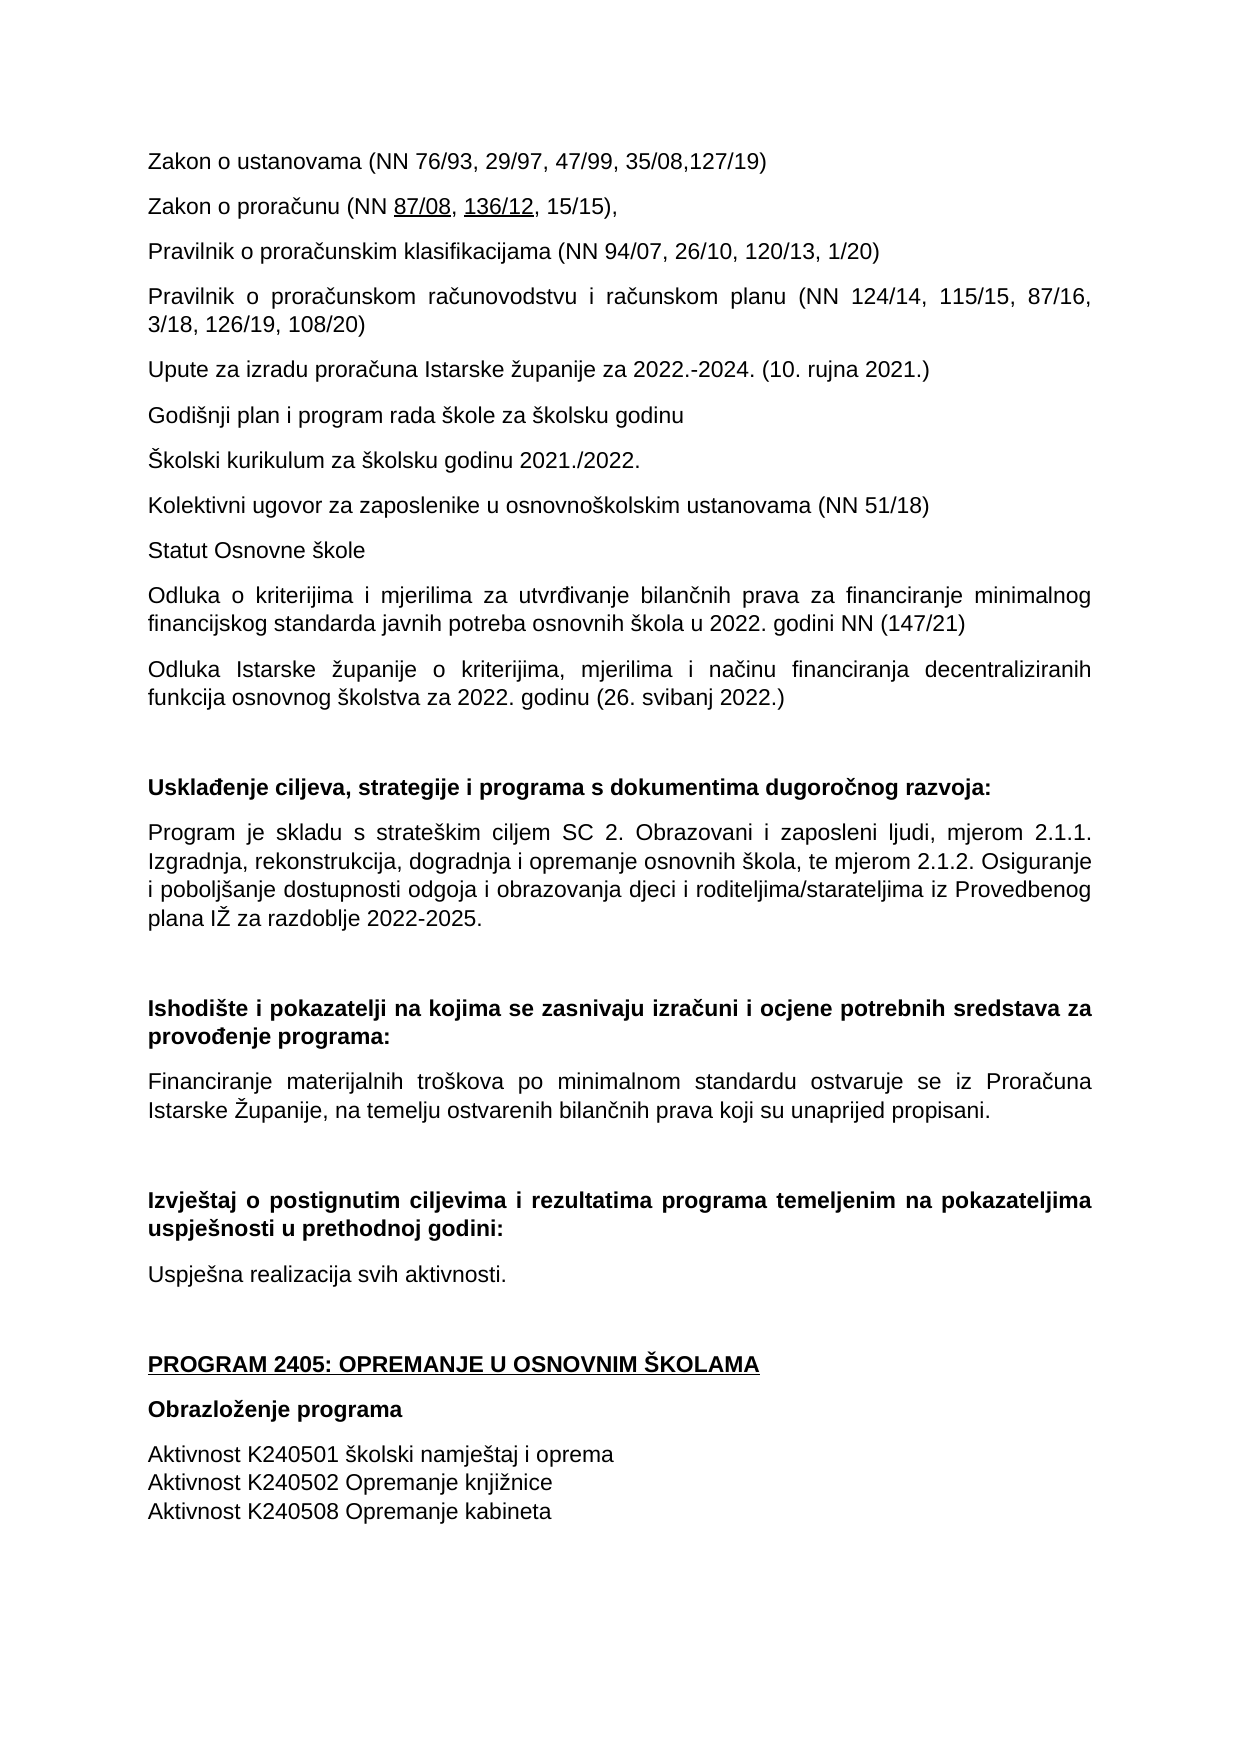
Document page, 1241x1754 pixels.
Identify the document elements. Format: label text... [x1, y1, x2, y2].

text Aktivnost K240502 Opremanje knjižnice [148, 1469, 1093, 1496]
text Pravilnik o proračunskim klasifikacijama (NN 94/07, 26/10, 120/13, 1/20) [148, 238, 1093, 264]
text Godišnji plan i program rada škole za školsku godinu [148, 402, 1093, 428]
text Kolektivni ugovor za zaposlenike u osnovnoškolskim ustanovama (NN 51/18) [148, 492, 1093, 518]
text Izvještaj o postignutim ciljevima i rezultatima programa temeljenim na pokazateljima uspješnosti u prethodnoj godini: [148, 1187, 1093, 1242]
text Statut Osnovne škole [148, 537, 1093, 563]
text Odluka Istarske županije o kriterijima, mjerilima i načinu financiranja decentraliziranih funkcija osnovnog školstva za 2022. godinu (26. svibanj 2022.) [148, 656, 1093, 710]
text Zakon o ustanovama (NN 76/93, 29/97, 47/99, 35/08,127/19) [148, 148, 1093, 174]
text Aktivnost K240508 Opremanje kabineta [148, 1498, 1093, 1524]
text Aktivnost K240501 školski namještaj i oprema [148, 1441, 1093, 1467]
text Pravilnik o proračunskom računovodstvu i računskom planu (NN 124/14, 115/15, 87/16, 3/18, 126/19, 108/20) [148, 283, 1093, 338]
text Financiranje materijalnih troškova po minimalnom standardu ostvaruje se iz Proračuna Istarske Županije, na temelju ostvarenih bilančnih prava koji su unaprijed propisani. [148, 1068, 1093, 1123]
text Ishodište i pokazatelji na kojima se zasnivaju izračuni i ocjene potrebnih sredstava za provođenje programa: [148, 995, 1093, 1049]
text Zakon o proračunu (NN 87/08, 136/12, 15/15), [148, 193, 1093, 219]
text Odluka o kriterijima i mjerilima za utvrđivanje bilančnih prava za financiranje minimalnog financijskog standarda javnih potreba osnovnih škola u 2022. godini NN (147/21) [148, 582, 1093, 637]
text Školski kurikulum za školsku godinu 2021./2022. [148, 447, 1093, 473]
text PROGRAM 2405: OPREMANJE U OSNOVNIM ŠKOLAMA [148, 1351, 1093, 1377]
text Uspješna realizacija svih aktivnosti. [148, 1261, 1093, 1287]
text Program je skladu s strateškim ciljem SC 2. Obrazovani i zaposleni ljudi, mjerom 2.1.1. Izgradnja, rekonstrukcija, dogradnja i opremanje osnovnih škola, te mjerom 2.1.2. Osiguranje i poboljšanje dostupnosti odgoja i obrazovanja djeci i roditeljima/starateljima iz Provedbenog plana IŽ za razdoblje 2022-2025. [148, 819, 1093, 931]
text Usklađenje ciljeva, strategije i programa s dokumentima dugoročnog razvoja: [148, 774, 1093, 801]
text Obrazloženje programa [148, 1396, 1093, 1422]
text Upute za izradu proračuna Istarske županije za 2022.-2024. (10. rujna 2021.) [148, 356, 1093, 383]
